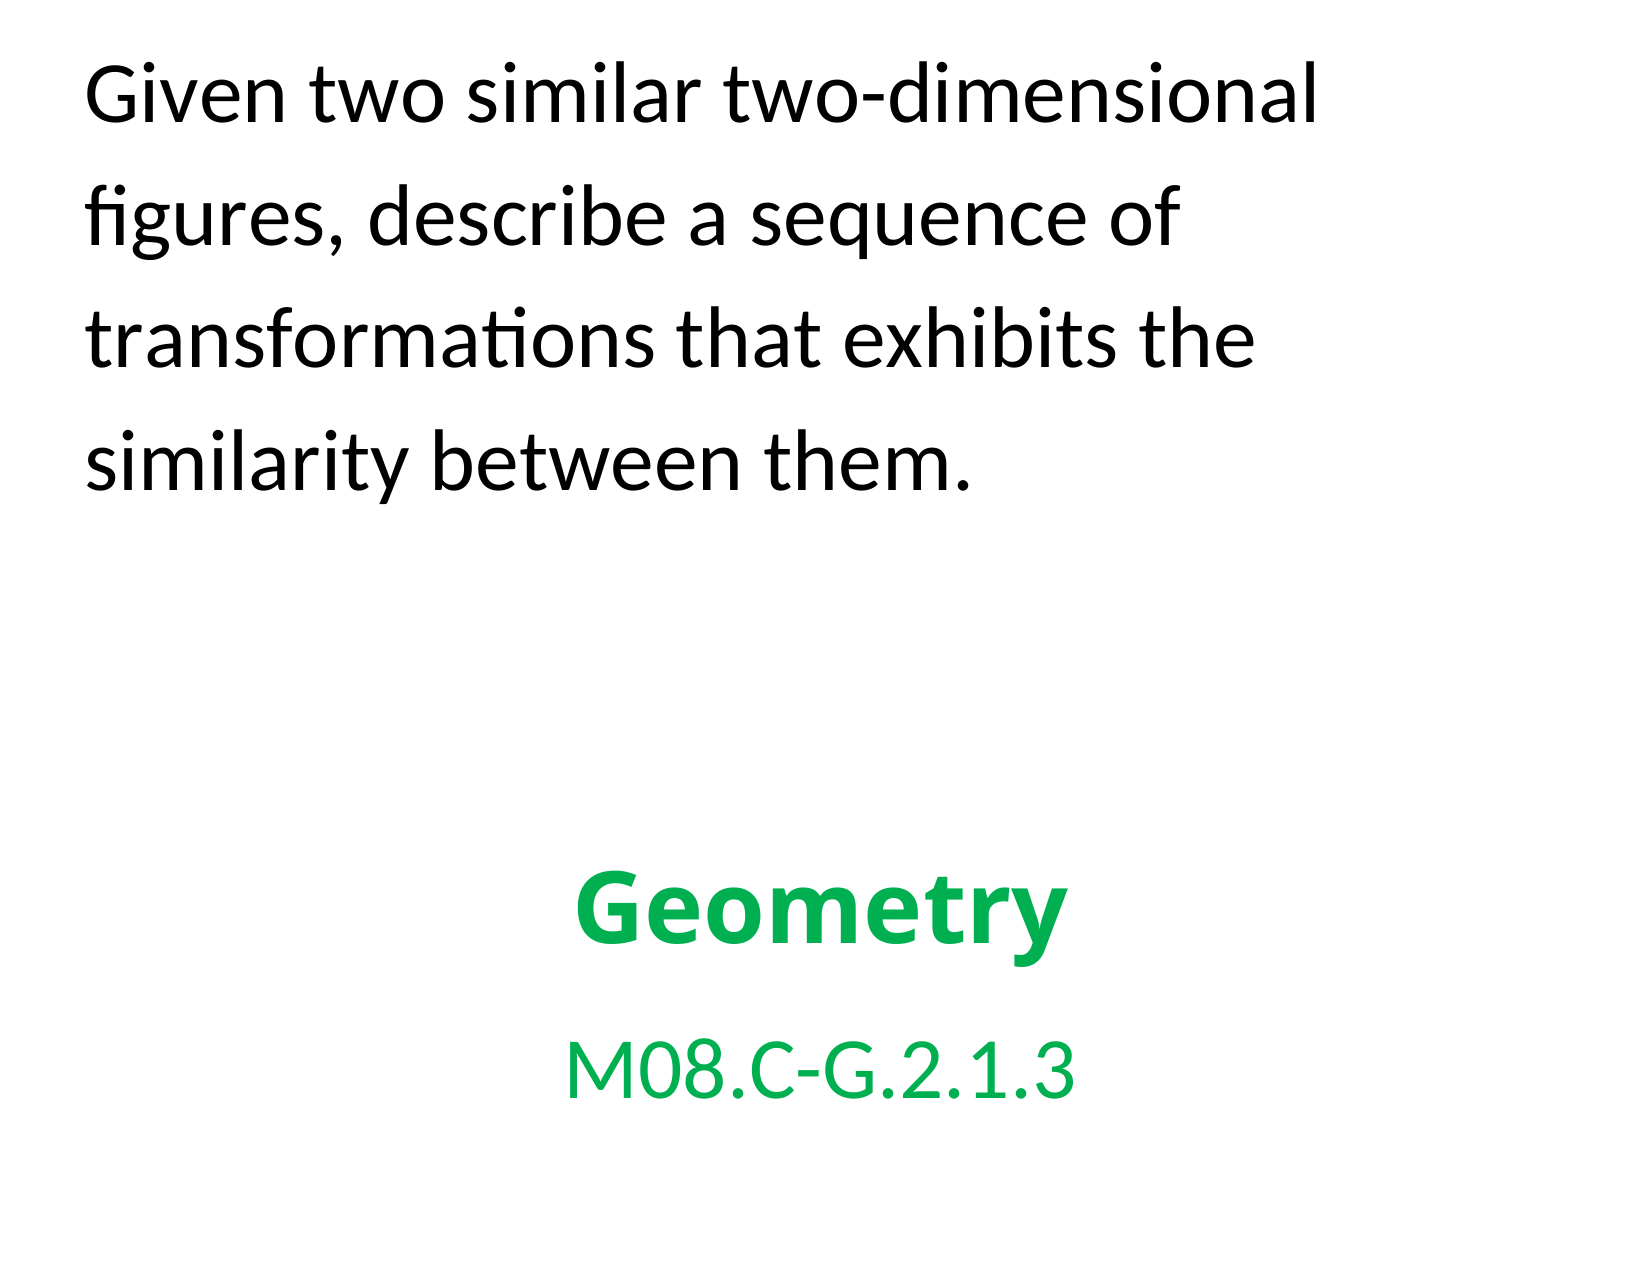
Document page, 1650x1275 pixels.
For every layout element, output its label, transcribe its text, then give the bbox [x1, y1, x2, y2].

text Given two similar two-dimensional figures, describe a sequence of transformations that exhibits the similarity between them. [84, 37, 1556, 512]
text M08.C-G.2.1.3 [84, 1014, 1556, 1121]
text Geometry [84, 836, 1556, 972]
